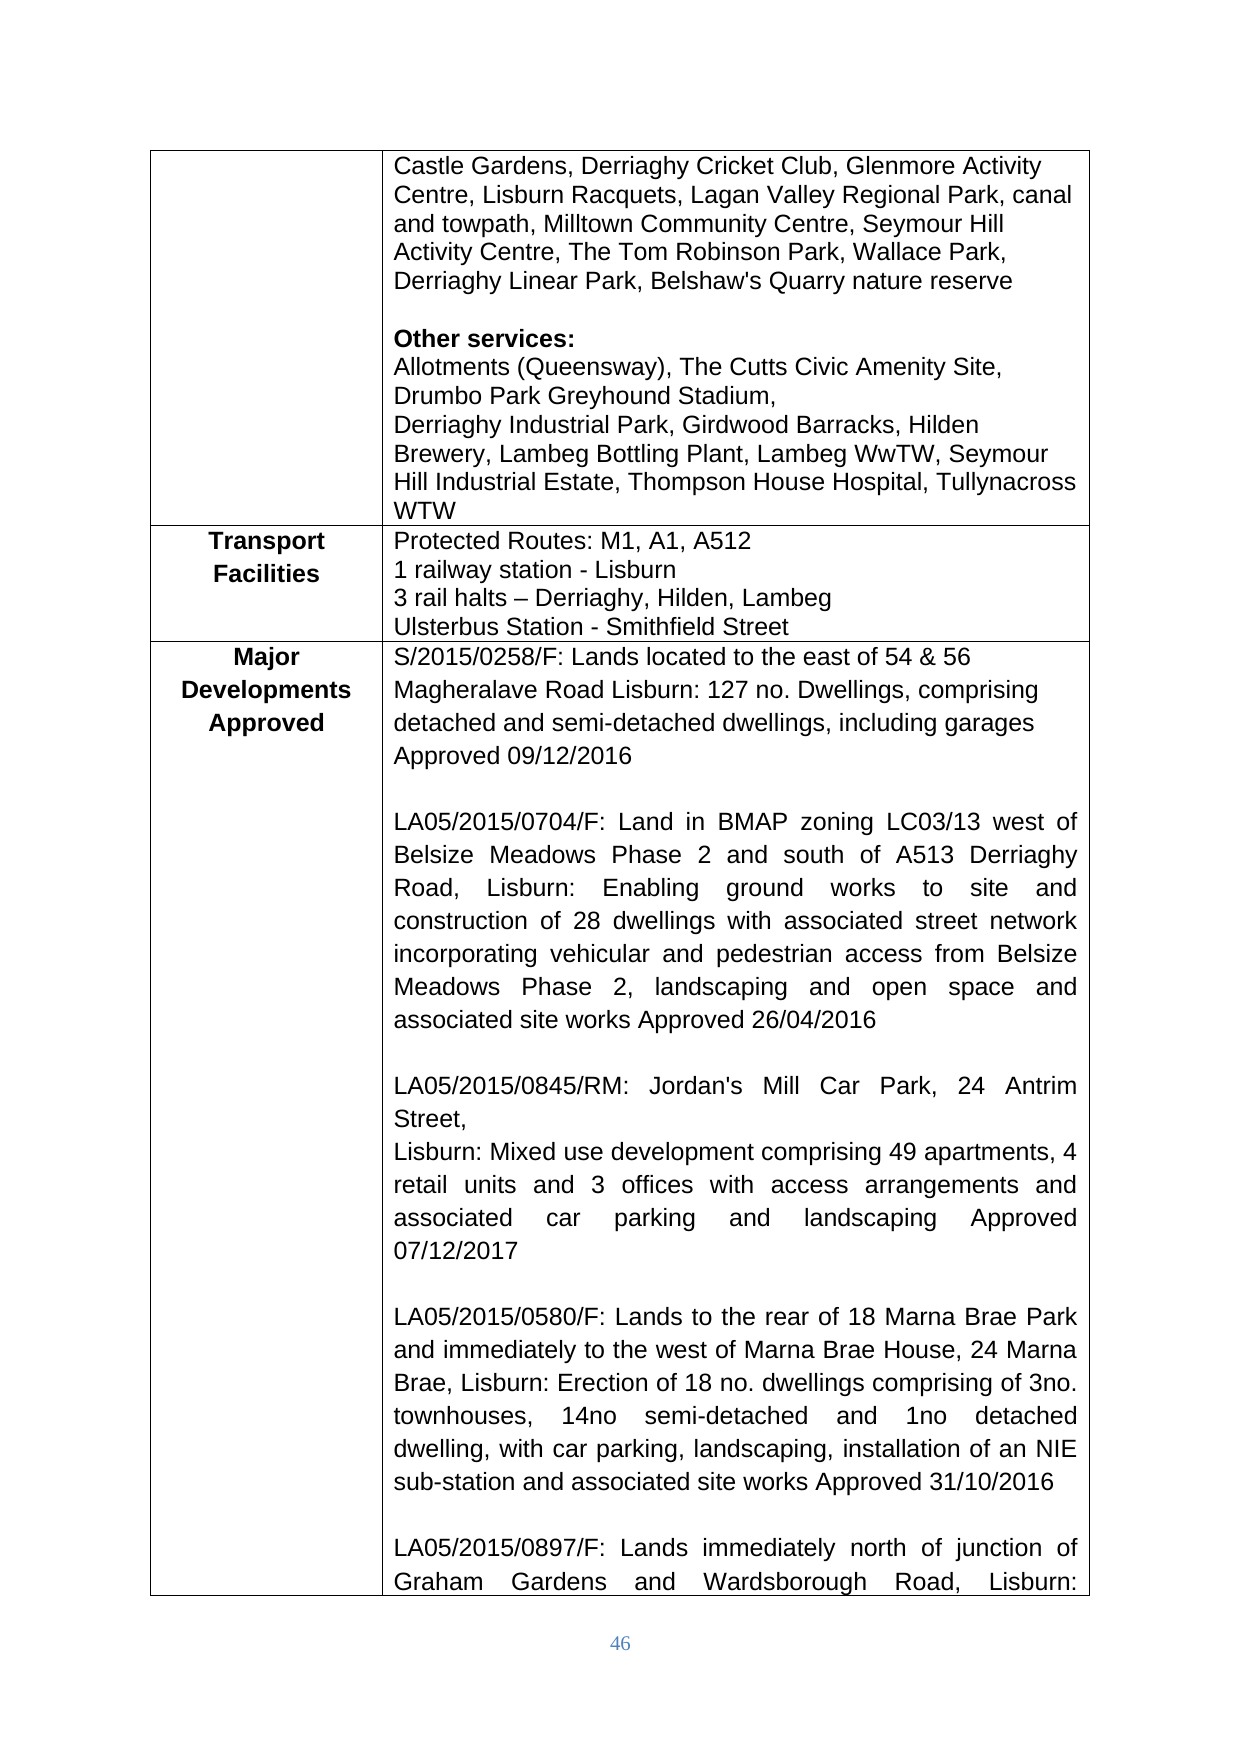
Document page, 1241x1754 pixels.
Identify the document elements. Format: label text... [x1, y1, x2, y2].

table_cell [383, 151, 1089, 525]
table_cell Transport Facilities [151, 526, 382, 641]
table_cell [151, 151, 382, 525]
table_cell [151, 642, 382, 1595]
table_cell Protected Routes: M1, A1, A512 1 railway station - Lisburn 3 rail halts – Derriaghy, Hilden, Lambeg Ulsterbus Station - Smithfield Street [383, 526, 1089, 641]
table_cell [383, 642, 1089, 1595]
